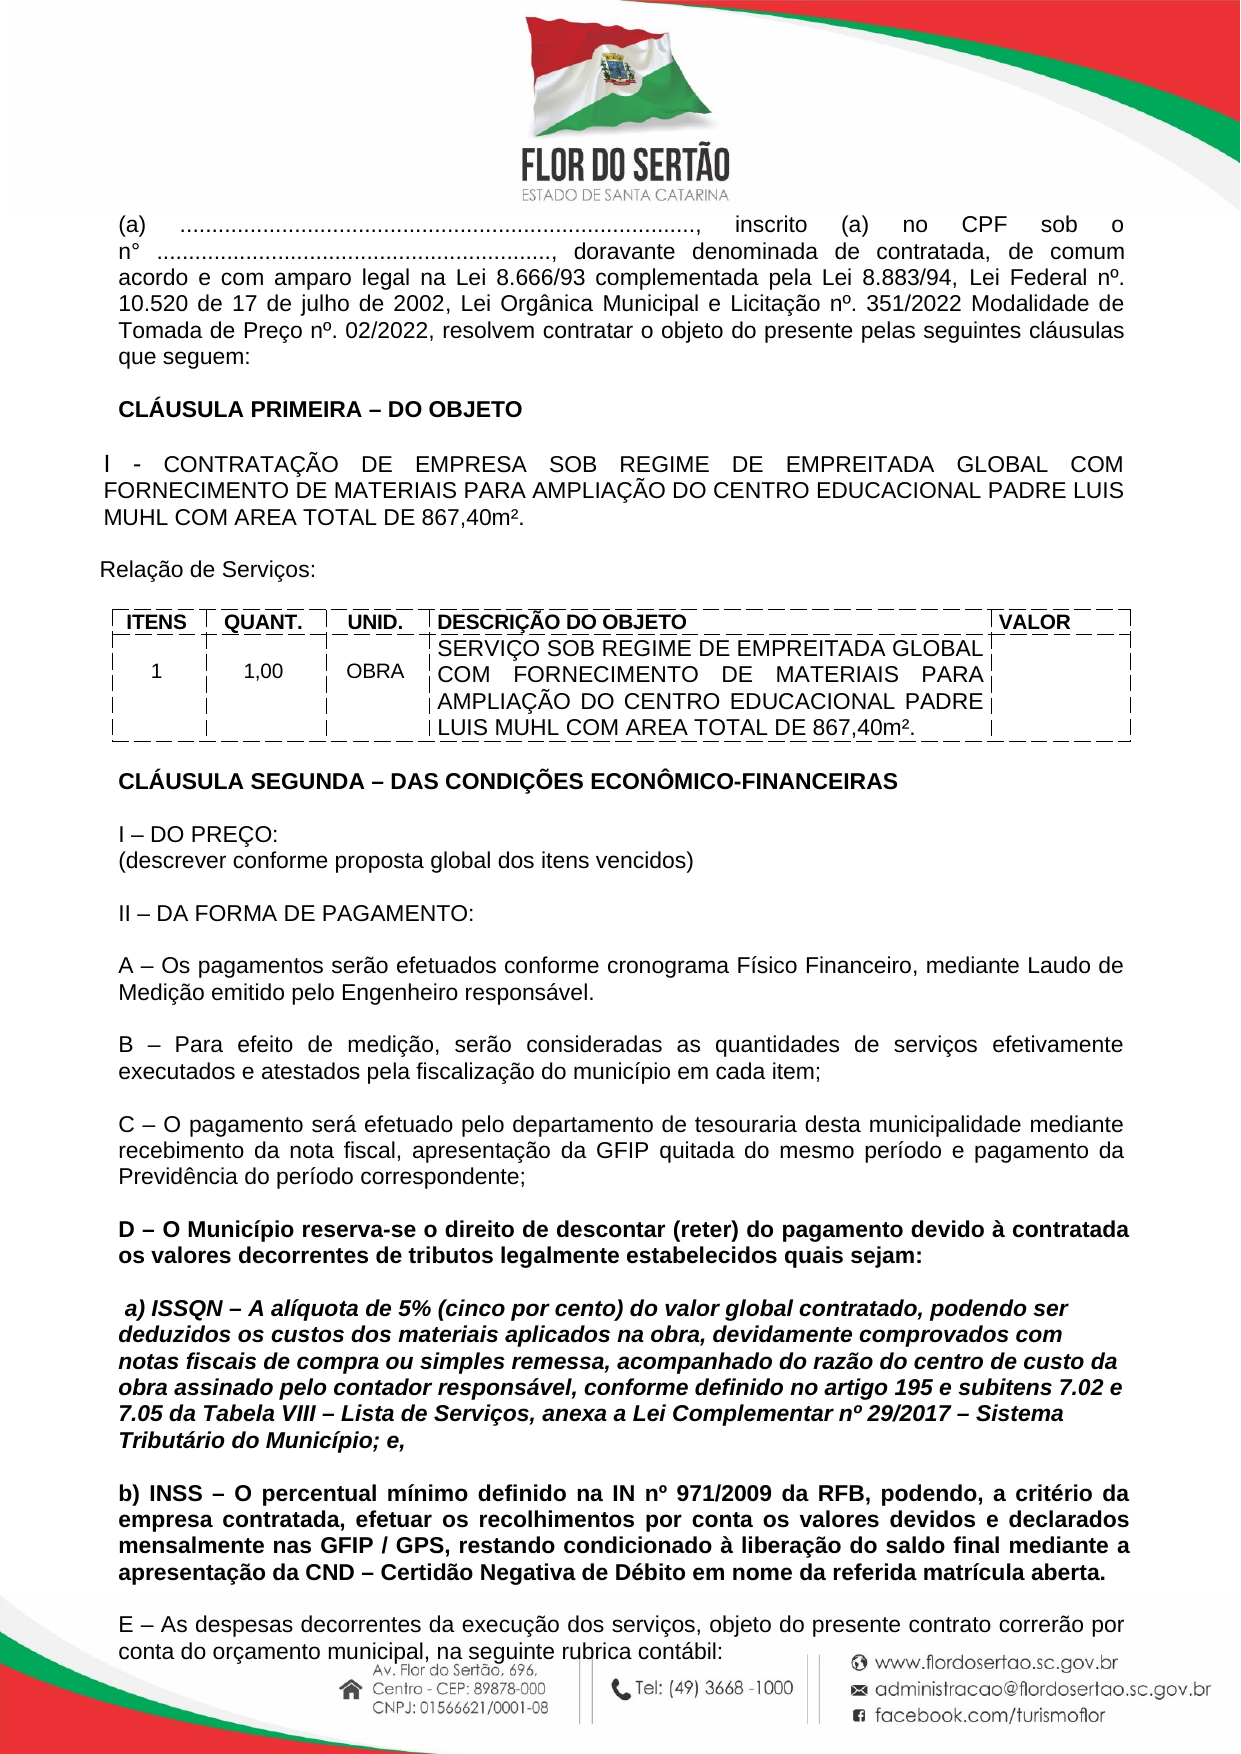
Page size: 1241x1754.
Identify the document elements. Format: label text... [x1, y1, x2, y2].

subtitle CLÁUSULA SEGUNDA – DAS CONDIÇÕES ECONÔMICO-FINANCEIRAS [118, 768, 1125, 794]
text b) INSS – O percentual mínimo definido na IN nº 971/2009 da RFB, podendo, a critério da empresa contratada, efetuar os recolhimentos por conta os valores devidos e declarados mensalmente nas GFIP / GPS, restando condicionado à liberação do saldo final mediante a apresentação da CND – Certidão Negativa de Débito em nome da referida matrícula aberta. [118, 1479, 1131, 1585]
picture [0, 1592, 1241, 1754]
text A – Os pagamentos serão efetuados conforme cronograma Físico Financeiro, mediante Laudo de Medição emitido pelo Engenheiro responsável. [118, 952, 1125, 1005]
text D – O Município reserva-se o direito de descontar (reter) do pagamento devido à contratada os valores decorrentes de tributos legalmente estabelecidos quais sejam: [118, 1216, 1131, 1269]
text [118, 206, 1125, 369]
table_cell OBRA [326, 634, 430, 741]
table_header DESCRIÇÃO DO OBJETO [430, 609, 991, 634]
table_cell 1,00 [206, 634, 326, 741]
table_header ITENS [113, 609, 206, 634]
picture [7, 0, 1240, 212]
table_cell SERVIÇO SOB REGIME DE EMPREITADA GLOBAL COM FORNECIMENTO DE MATERIAIS PARA AMPLIAÇÃO DO CENTRO EDUCACIONAL PADRE LUIS MUHL COM AREA TOTAL DE 867,40m². [430, 634, 991, 741]
table_cell [991, 634, 1131, 741]
subtitle II – DA FORMA DE PAGAMENTO: [118, 900, 1125, 926]
table_cell 1 [113, 634, 206, 741]
text Relação de Serviços: [99, 556, 1131, 583]
table_header UNID. [326, 609, 430, 634]
table_header VALOR [991, 609, 1131, 634]
text B – Para efeito de medição, serão consideradas as quantidades de serviços efetivamente executados e atestados pela fiscalização do município em cada item; [118, 1031, 1125, 1084]
text I - CONTRATAÇÃO DE EMPRESA SOB REGIME DE EMPREITADA GLOBAL COM FORNECIMENTO DE MATERIAIS PARA AMPLIAÇÃO DO CENTRO EDUCACIONAL PADRE LUIS MUHL COM AREA TOTAL DE 867,40m². [103, 448, 1125, 530]
text E – As despesas decorrentes da execução dos serviços, objeto do presente contrato correrão por conta do orçamento municipal, na seguinte rubrica contábil: [118, 1611, 1125, 1664]
text I – DO PREÇO: [118, 821, 1125, 847]
subtitle CLÁUSULA PRIMEIRA – DO OBJETO [118, 396, 1125, 422]
text a) ISSQN – A alíquota de 5% (cinco por cento) do valor global contratado, podendo ser deduzidos os custos dos materiais aplicados na obra, devidamente comprovados com notas fiscais de compra ou simples remessa, acompanhado do razão do centro de custo da obra assinado pelo contador responsável, conforme definido no artigo 195 e subitens 7.02 e 7.05 da Tabela VIII – Lista de Serviços, anexa a Lei Complementar nº 29/2017 – Sistema Tributário do Município; e, [118, 1295, 1131, 1453]
table_header QUANT. [206, 609, 326, 634]
text (descrever conforme proposta global dos itens vencidos) [118, 847, 1125, 873]
text C – O pagamento será efetuado pelo departamento de tesouraria desta municipalidade mediante recebimento da nota fiscal, apresentação da GFIP quitada do mesmo período e pagamento da Previdência do período correspondente; [118, 1111, 1125, 1189]
